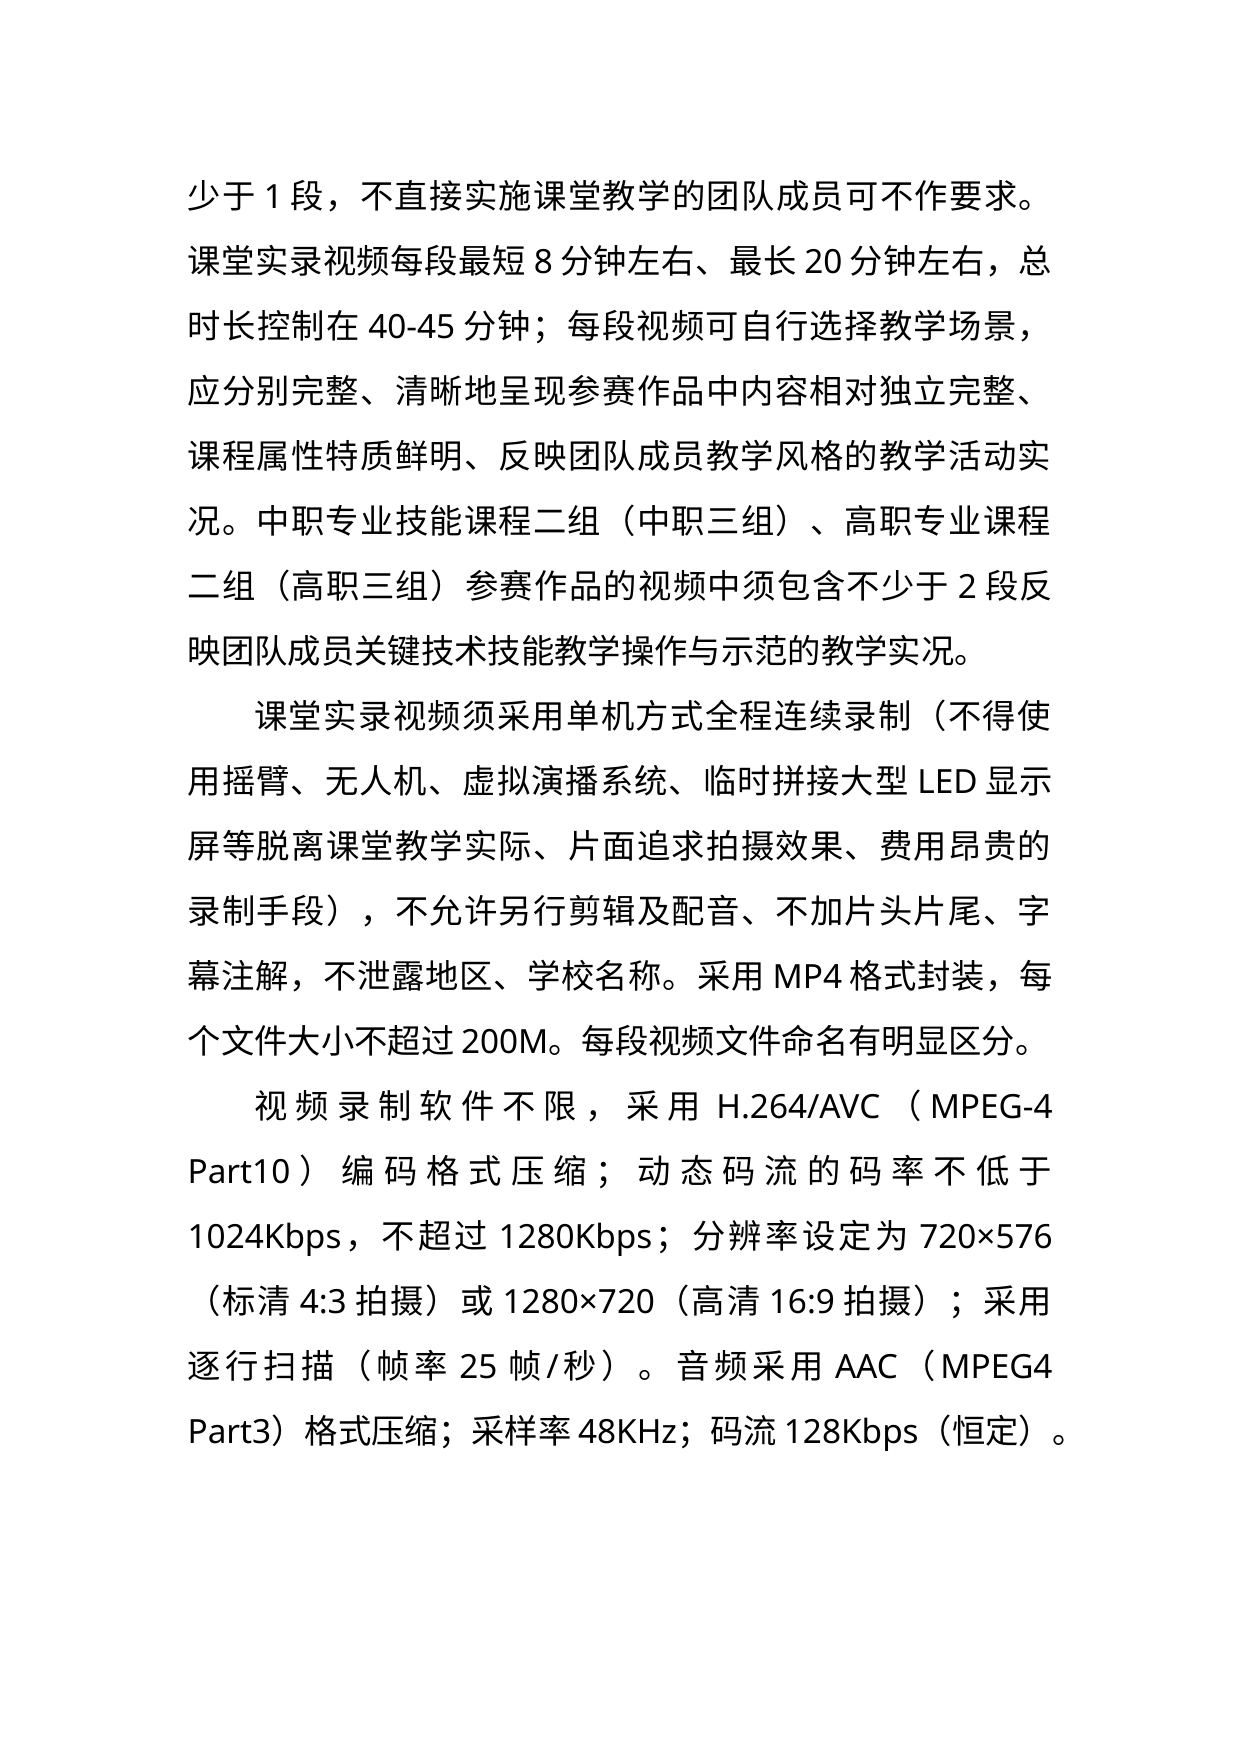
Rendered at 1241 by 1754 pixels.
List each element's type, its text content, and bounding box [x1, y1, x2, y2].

text 课堂实录视频须采用单机方式全程连续录制（不得使用摇臂、无人机、虚拟演播系统、临时拼接大型LED显示屏等脱离课堂教学实际、片面追求拍摄效果、费用昂贵的录制手段），不允许另行剪辑及配音、不加片头片尾、字幕注解，不泄露地区、学校名称。采用MP4格式封装，每个文件大小不超过200M。每段视频文件命名有明显区分。 [187, 682, 1053, 1072]
text 视频录制软件不限，采用H.264/AVC（MPEG-4 Part10）编码格式压缩；动态码流的码率不低于1024Kbps，不超过1280Kbps；分辨率设定为720×576（标清4:3拍摄）或1280×720（高清16:9拍摄）；采用逐行扫描（帧率25帧/秒）。音频采用AAC（MPEG4 Part3）格式压缩；采样率48KHz；码流128Kbps（恒定）。 [187, 1072, 1053, 1462]
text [187, 162, 1053, 682]
